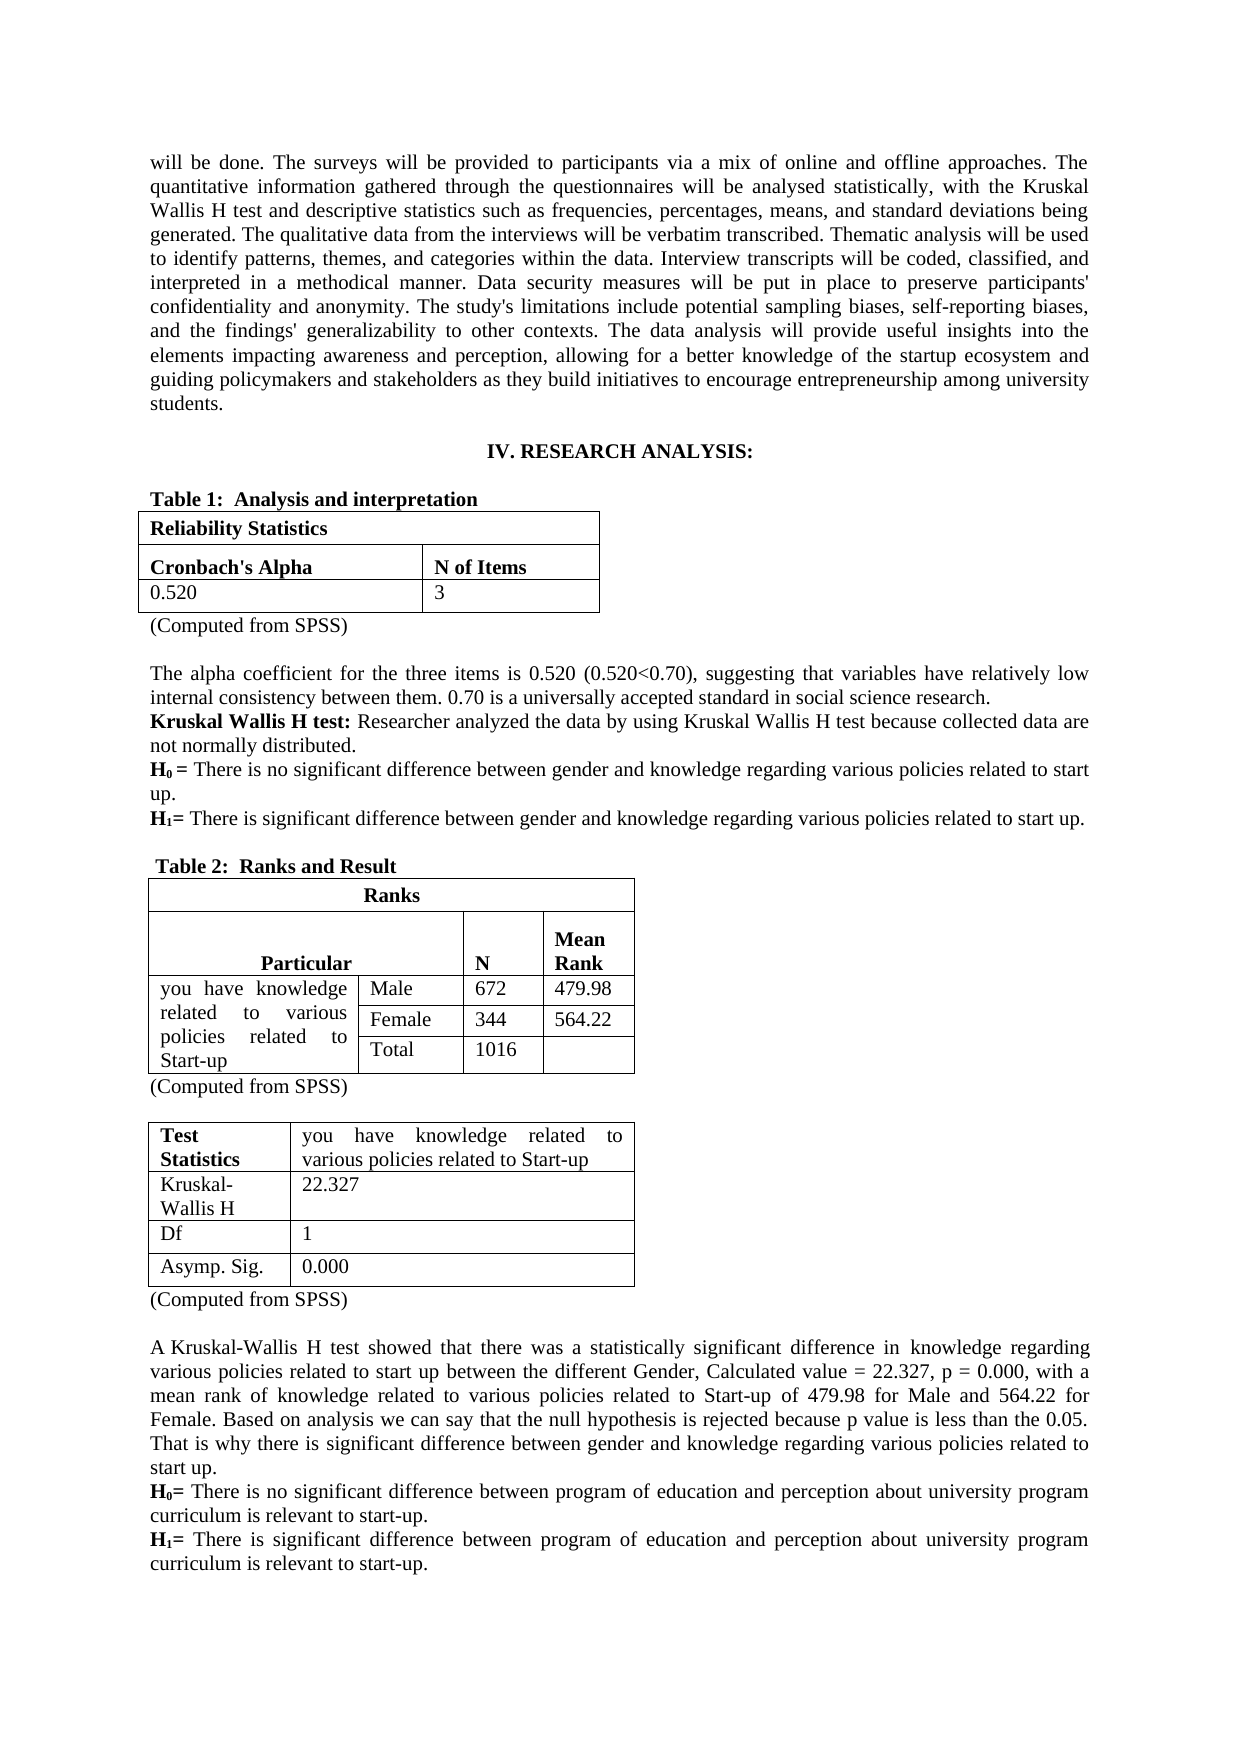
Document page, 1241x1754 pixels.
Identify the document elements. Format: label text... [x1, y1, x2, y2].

text H1= There is significant difference between gender and knowledge regarding various policies related to start up. [150, 805, 1090, 829]
table_header Reliability Statistics [139, 512, 599, 544]
table_cell Asymp. Sig. [149, 1254, 290, 1286]
table_cell 0.000 [291, 1254, 634, 1286]
text The alpha coefficient for the three items is 0.520 (0.520<0.70), suggesting that variables have relatively low internal consistency between them. 0.70 is a universally accepted standard in social science research. [150, 661, 1090, 709]
text Table 1: Analysis and interpretation [150, 487, 1090, 511]
table_cell 672 [464, 976, 543, 1005]
text Kruskal Wallis H test: Researcher analyzed the data by using Kruskal Wallis H test because collected data are not normally distributed. [150, 709, 1090, 757]
table_cell Particular [149, 912, 463, 975]
text H0 = There is no significant difference between gender and knowledge regarding various policies related to start up. [150, 757, 1090, 805]
text (Computed from SPSS) [150, 1073, 1090, 1098]
table_cell [544, 1037, 634, 1072]
table_cell 479.98 [544, 976, 634, 1005]
table_cell 1 [291, 1221, 634, 1253]
table_cell Kruskal-Wallis H [149, 1172, 290, 1220]
text Table 2: Ranks and Result [150, 853, 1090, 878]
table_cell you have knowledge related to various policies related to Start-up [149, 976, 358, 1072]
table_cell Mean Rank [544, 912, 634, 975]
table_header you have knowledge related to various policies related to Start-up [291, 1123, 634, 1171]
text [150, 150, 1090, 415]
table_cell Male [359, 976, 463, 1005]
table_cell N [464, 912, 543, 975]
text (Computed from SPSS) [150, 613, 1090, 637]
table_cell Cronbach's Alpha [139, 545, 422, 579]
table_header Test Statistics [149, 1123, 290, 1171]
table_cell Total [359, 1037, 463, 1072]
table_header Ranks [149, 879, 634, 911]
table_cell 0.520 [139, 580, 422, 612]
text H1= There is significant difference between program of education and perception about university program curriculum is relevant to start-up. [150, 1527, 1090, 1575]
table_cell 3 [423, 580, 599, 612]
table_cell 1016 [464, 1037, 543, 1072]
table_cell N of Items [423, 545, 599, 579]
table_cell Df [149, 1221, 290, 1253]
text (Computed from SPSS) [150, 1287, 1090, 1311]
text IV. RESEARCH ANALYSIS: [150, 439, 1090, 463]
table_cell Female [359, 1006, 463, 1036]
table_cell 22.327 [291, 1172, 634, 1220]
table_cell 344 [464, 1006, 543, 1036]
table_cell 564.22 [544, 1006, 634, 1036]
text H0= There is no significant difference between program of education and perception about university program curriculum is relevant to start-up. [150, 1479, 1090, 1527]
text A Kruskal-Wallis H test showed that there was a statistically significant difference in knowledge regarding various policies related to start up between the different Gender, Calculated value = 22.327, p = 0.000, with a mean rank of knowledge related to various policies related to Start-up of 479.98 for Male and 564.22 for Female. Based on analysis we can say that the null hypothesis is rejected because p value is less than the 0.05. That is why there is significant difference between gender and knowledge regarding various policies related to start up. [150, 1335, 1090, 1479]
